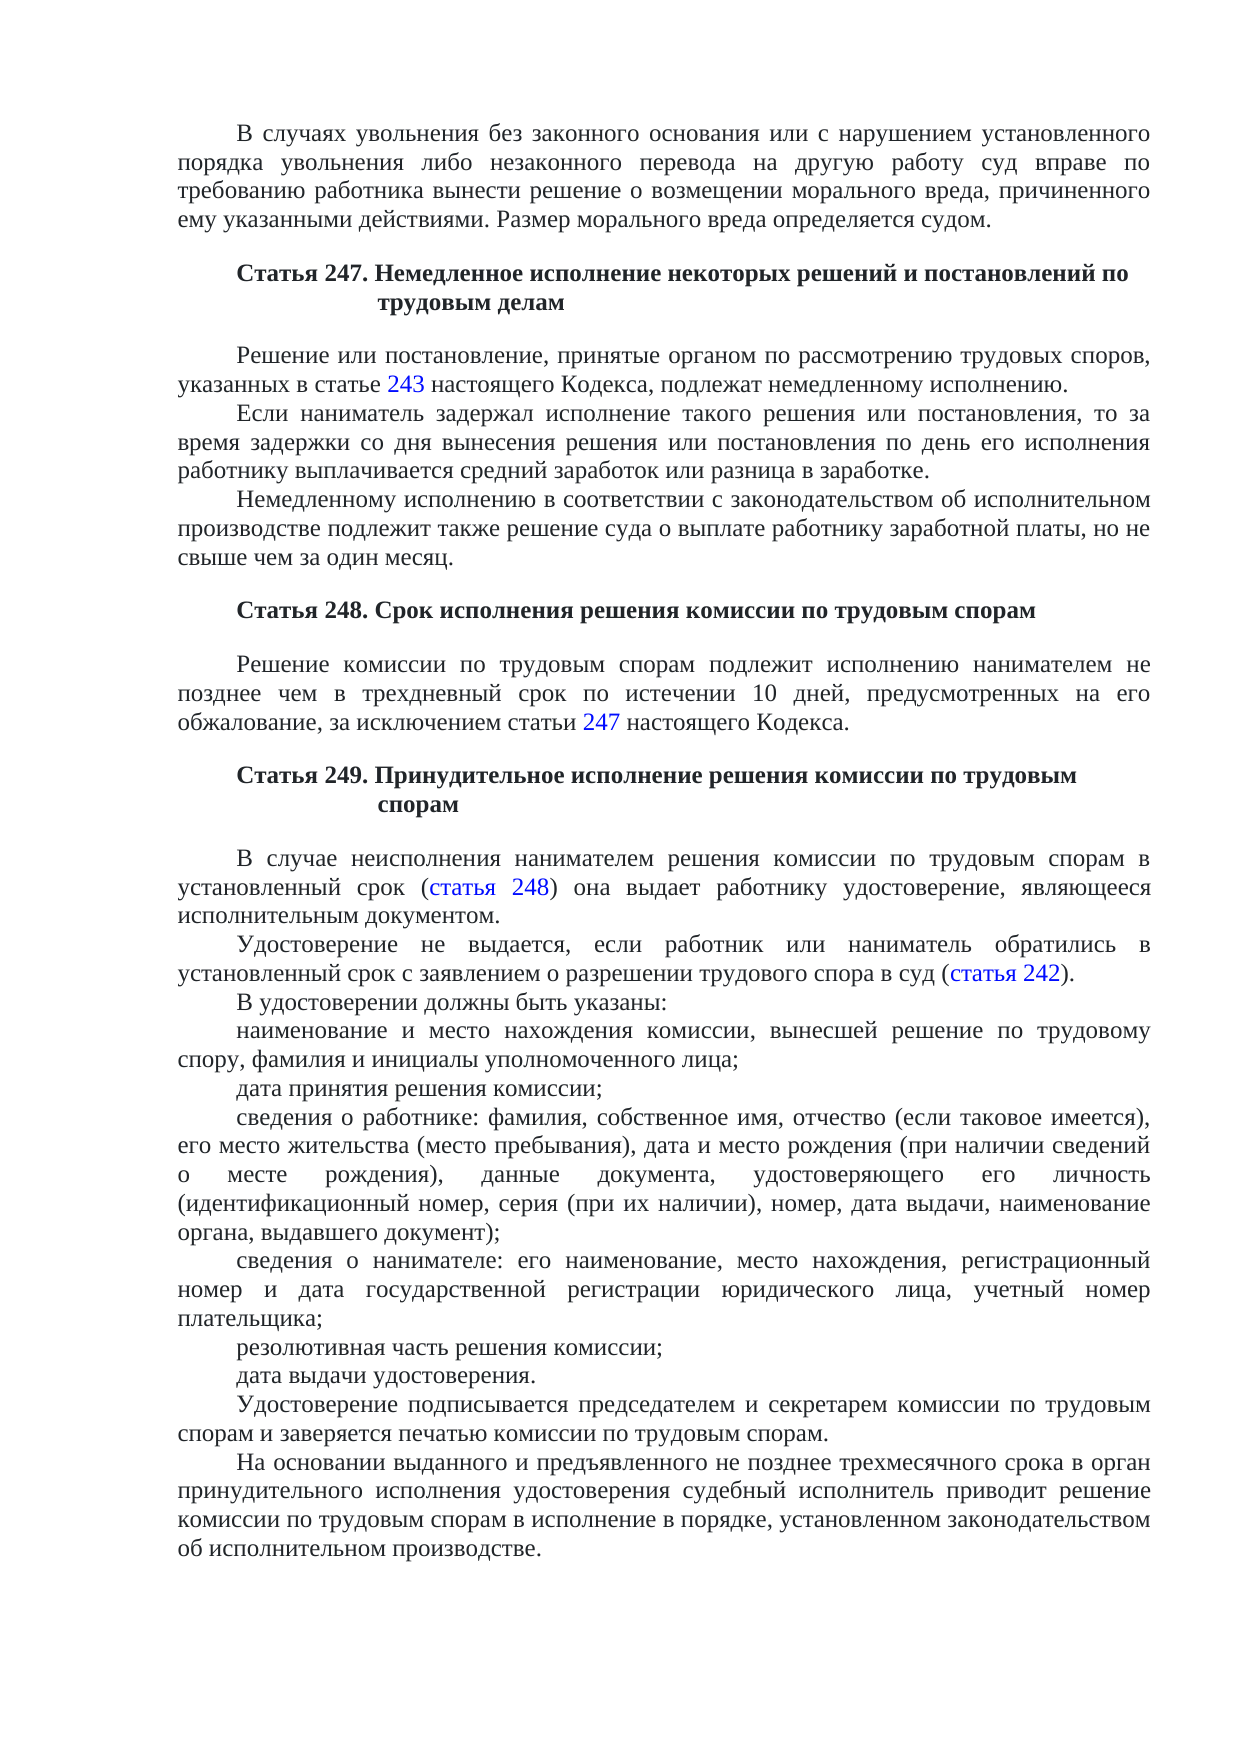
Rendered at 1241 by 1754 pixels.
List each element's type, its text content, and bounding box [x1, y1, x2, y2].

text сведения о нанимателе: его наименование, место нахождения, регистрационный номер и дата государственной регистрации юридического лица, учетный номер плательщика; [177, 1246, 1152, 1332]
text Статья 247. Немедленное исполнение некоторых решений и постановлений по трудовым делам [236, 258, 1152, 316]
text В случае неисполнения нанимателем решения комиссии по трудовым спорам в установленный срок (статья 248) она выдает работнику удостоверение, являющееся исполнительным документом. [177, 843, 1152, 929]
text Статья 248. Срок исполнения решения комиссии по трудовым спорам [236, 596, 1152, 624]
text Если наниматель задержал исполнение такого решения или постановления, то за время задержки со дня вынесения решения или постановления по день его исполнения работнику выплачивается средний заработок или разница в заработке. [177, 398, 1152, 484]
text Немедленному исполнению в соответствии с законодательством об исполнительном производстве подлежит также решение суда о выплате работнику заработной платы, но не свыше чем за один месяц. [177, 484, 1152, 571]
text Удостоверение не выдается, если работник или наниматель обратились в установленный срок с заявлением о разрешении трудового спора в суд (статья 242). [177, 929, 1152, 987]
text Статья 249. Принудительное исполнение решения комиссии по трудовым спорам [236, 761, 1152, 818]
text наименование и место нахождения комиссии, вынесшей решение по трудовому спору, фамилия и инициалы уполномоченного лица; [177, 1016, 1152, 1073]
text резолютивная часть решения комиссии; [177, 1332, 1152, 1361]
text Удостоверение подписывается председателем и секретарем комиссии по трудовым спорам и заверяется печатью комиссии по трудовым спорам. [177, 1389, 1152, 1447]
text В случаях увольнения без законного основания или с нарушением установленного порядка увольнения либо незаконного перевода на другую работу суд вправе по требованию работника вынести решение о возмещении морального вреда, причиненного ему указанными действиями. Размер морального вреда определяется судом. [177, 118, 1152, 233]
text сведения о работнике: фамилия, собственное имя, отчество (если таковое имеется), его место жительства (место пребывания), дата и место рождения (при наличии сведений о месте рождения), данные документа, удостоверяющего его личность (идентификационный номер, серия (при их наличии), номер, дата выдачи, наименование органа, выдавшего документ); [177, 1102, 1152, 1246]
text На основании выданного и предъявленного не позднее трехмесячного срока в орган принудительного исполнения удостоверения судебный исполнитель приводит решение комиссии по трудовым спорам в исполнение в порядке, установленном законодательством об исполнительном производстве. [177, 1447, 1152, 1562]
text дата выдачи удостоверения. [177, 1361, 1152, 1389]
text Решение комиссии по трудовым спорам подлежит исполнению нанимателем не позднее чем в трехдневный срок по истечении 10 дней, предусмотренных на его обжалование, за исключением статьи 247 настоящего Кодекса. [177, 649, 1152, 736]
text Решение или постановление, принятые органом по рассмотрению трудовых споров, указанных в статье 243 настоящего Кодекса, подлежат немедленному исполнению. [177, 341, 1152, 398]
text В удостоверении должны быть указаны: [177, 987, 1152, 1016]
text дата принятия решения комиссии; [177, 1073, 1152, 1102]
